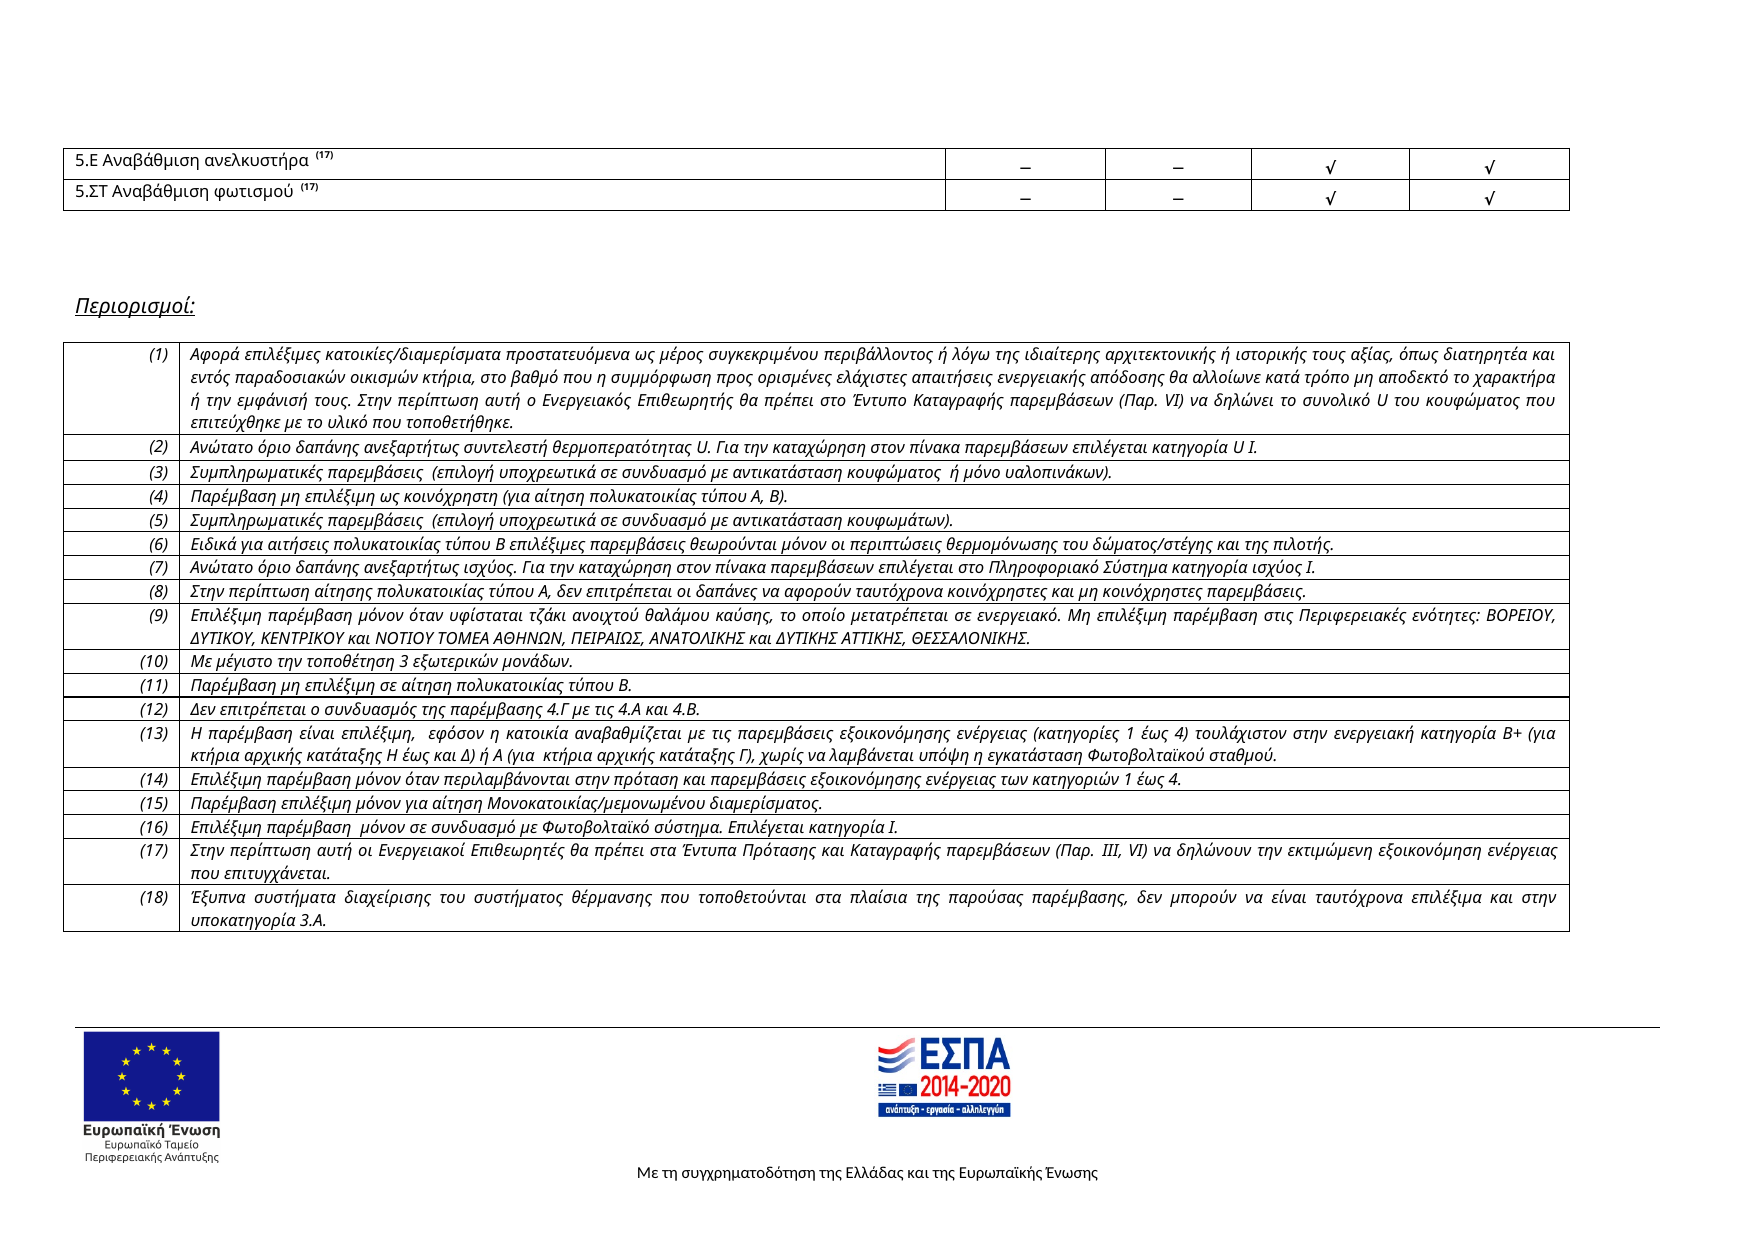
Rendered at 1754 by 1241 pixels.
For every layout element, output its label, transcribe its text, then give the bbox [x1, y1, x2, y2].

table_cell Έξυπνα συστήματα διαχείρισης του συστήματος θέρμανσης που τοποθετούνται στα πλαίσια της παρούσας παρέμβασης, δεν μπορούν να είναι ταυτόχρονα επιλέξιμα και στην υποκατηγορία 3.Α. [180, 885, 1569, 931]
table_cell (12) [64, 698, 179, 720]
table_cell Επιλέξιμη παρέμβαση μόνον όταν υφίσταται τζάκι ανοιχτού θαλάμου καύσης, το οποίο μετατρέπεται σε ενεργειακό. Μη επιλέξιμη παρέμβαση στις Περιφερειακές ενότητες: ΒΟΡΕΙΟΥ, ΔΥΤΙΚΟΥ, ΚΕΝΤΡΙΚΟΥ και ΝΟΤΙΟΥ ΤΟΜΕΑ ΑΘΗΝΩΝ, ΠΕΙΡΑΙΩΣ, ΑΝΑΤΟΛΙΚΗΣ και ΔΥΤΙΚΗΣ ΑΤΤΙΚΗΣ, ΘΕΣΣΑΛΟΝΙΚΗΣ. [180, 604, 1569, 649]
table_cell (7) [64, 556, 179, 579]
table_cell (10) [64, 650, 179, 673]
table_header Αφορά επιλέξιμες κατοικίες/διαμερίσματα προστατευόμενα ως μέρος συγκεκριμένου περιβάλλοντος ή λόγω της ιδιαίτερης αρχιτεκτονικής ή ιστορικής τους αξίας, όπως διατηρητέα και εντός παραδοσιακών οικισμών κτήρια, στο βαθμό που η συμμόρφωση προς ορισμένες ελάχιστες απαιτήσεις ενεργειακής απόδοσης θα αλλοίωνε κατά τρόπο μη αποδεκτό το χαρακτήρα ή την εμφάνισή τους. Στην περίπτωση αυτή ο Ενεργειακός Επιθεωρητής θα πρέπει στο Έντυπο Καταγραφής παρεμβάσεων (Παρ. VI) να δηλώνει το συνολικό U του κουφώματος που επιτεύχθηκε με το υλικό που τοποθετήθηκε. [180, 343, 1569, 434]
text Περιορισμοί: [75, 291, 1660, 319]
table_cell (13) [64, 721, 179, 767]
table_cell Παρέμβαση μη επιλέξιμη ως κοινόχρηστη (για αίτηση πολυκατοικίας τύπου Α, Β). [180, 485, 1569, 507]
table_cell Η παρέμβαση είναι επιλέξιμη, εφόσον η κατοικία αναβαθμίζεται με τις παρεμβάσεις εξοικονόμησης ενέργειας (κατηγορίες 1 έως 4) τουλάχιστον στην ενεργειακή κατηγορία Β+ (για κτήρια αρχικής κατάταξης Η έως και Δ) ή Α (για κτήρια αρχικής κατάταξης Γ), χωρίς να λαμβάνεται υπόψη η εγκατάσταση Φωτοβολταϊκού σταθμού. [180, 721, 1569, 767]
table_cell ─ [946, 149, 1105, 179]
table_cell (2) [64, 435, 179, 460]
table_cell Επιλέξιμη παρέμβαση μόνον όταν περιλαμβάνονται στην πρόταση και παρεμβάσεις εξοικονόμησης ενέργειας των κατηγοριών 1 έως 4. [180, 768, 1569, 790]
table_cell ─ [1106, 180, 1251, 210]
table_cell 5.ΣΤ Αναβάθμιση φωτισμού (17) [64, 180, 945, 210]
table_cell Ειδικά για αιτήσεις πολυκατοικίας τύπου Β επιλέξιμες παρεμβάσεις θεωρούνται μόνον οι περιπτώσεις θερμομόνωσης του δώματος/στέγης και της πιλοτής. [180, 532, 1569, 555]
table_cell (4) [64, 485, 179, 507]
table_cell (3) [64, 461, 179, 484]
table_cell (17) [64, 839, 179, 884]
table_cell Επιλέξιμη παρέμβαση μόνον σε συνδυασμό με Φωτοβολταϊκό σύστημα. Επιλέγεται κατηγορία Ι. [180, 815, 1569, 838]
table_cell √ [1410, 180, 1569, 210]
table_cell Συμπληρωματικές παρεμβάσεις (επιλογή υποχρεωτικά σε συνδυασμό με αντικατάσταση κουφώματος ή μόνο υαλοπινάκων). [180, 461, 1569, 484]
table_cell 5.Ε Αναβάθμιση ανελκυστήρα (17) [64, 149, 945, 179]
table_cell (18) [64, 885, 179, 931]
table_header (1) [64, 343, 179, 434]
table_cell (9) [64, 604, 179, 649]
table_cell Στην περίπτωση αυτή οι Ενεργειακοί Επιθεωρητές θα πρέπει στα Έντυπα Πρότασης και Καταγραφής παρεμβάσεων (Παρ. III, VI) να δηλώνουν την εκτιμώμενη εξοικονόμηση ενέργειας που επιτυγχάνεται. [180, 839, 1569, 884]
table_cell Στην περίπτωση αίτησης πολυκατοικίας τύπου Α, δεν επιτρέπεται οι δαπάνες να αφορούν ταυτόχρονα κοινόχρηστες και μη κοινόχρηστες παρεμβάσεις. [180, 580, 1569, 602]
picture [874, 1035, 1014, 1119]
table_cell (6) [64, 532, 179, 555]
table_cell Με μέγιστο την τοποθέτηση 3 εξωτερικών μονάδων. [180, 650, 1569, 673]
picture [82, 1030, 222, 1163]
table_cell √ [1252, 149, 1409, 179]
table_cell ─ [1106, 149, 1251, 179]
table_cell Δεν επιτρέπεται ο συνδυασμός της παρέμβασης 4.Γ με τις 4.Α και 4.Β. [180, 698, 1569, 720]
table_cell ─ [946, 180, 1105, 210]
table_cell (16) [64, 815, 179, 838]
table_cell (15) [64, 791, 179, 814]
table_cell Συμπληρωματικές παρεμβάσεις (επιλογή υποχρεωτικά σε συνδυασμό με αντικατάσταση κουφωμάτων). [180, 509, 1569, 531]
table_cell (14) [64, 768, 179, 790]
table_cell Ανώτατο όριο δαπάνης ανεξαρτήτως ισχύος. Για την καταχώρηση στον πίνακα παρεμβάσεων επιλέγεται στο Πληροφοριακό Σύστημα κατηγορία ισχύος Ι. [180, 556, 1569, 579]
table_cell Παρέμβαση μη επιλέξιμη σε αίτηση πολυκατοικίας τύπου Β. [180, 674, 1569, 696]
table_cell (11) [64, 674, 179, 696]
table_cell (5) [64, 509, 179, 531]
table_cell √ [1410, 149, 1569, 179]
table_cell (8) [64, 580, 179, 602]
table_cell √ [1252, 180, 1409, 210]
table_cell Ανώτατο όριο δαπάνης ανεξαρτήτως συντελεστή θερμοπερατότητας U. Για την καταχώρηση στον πίνακα παρεμβάσεων επιλέγεται κατηγορία U I. [180, 435, 1569, 460]
table_cell Παρέμβαση επιλέξιμη μόνον για αίτηση Μονοκατοικίας/μεμονωμένου διαμερίσματος. [180, 791, 1569, 814]
